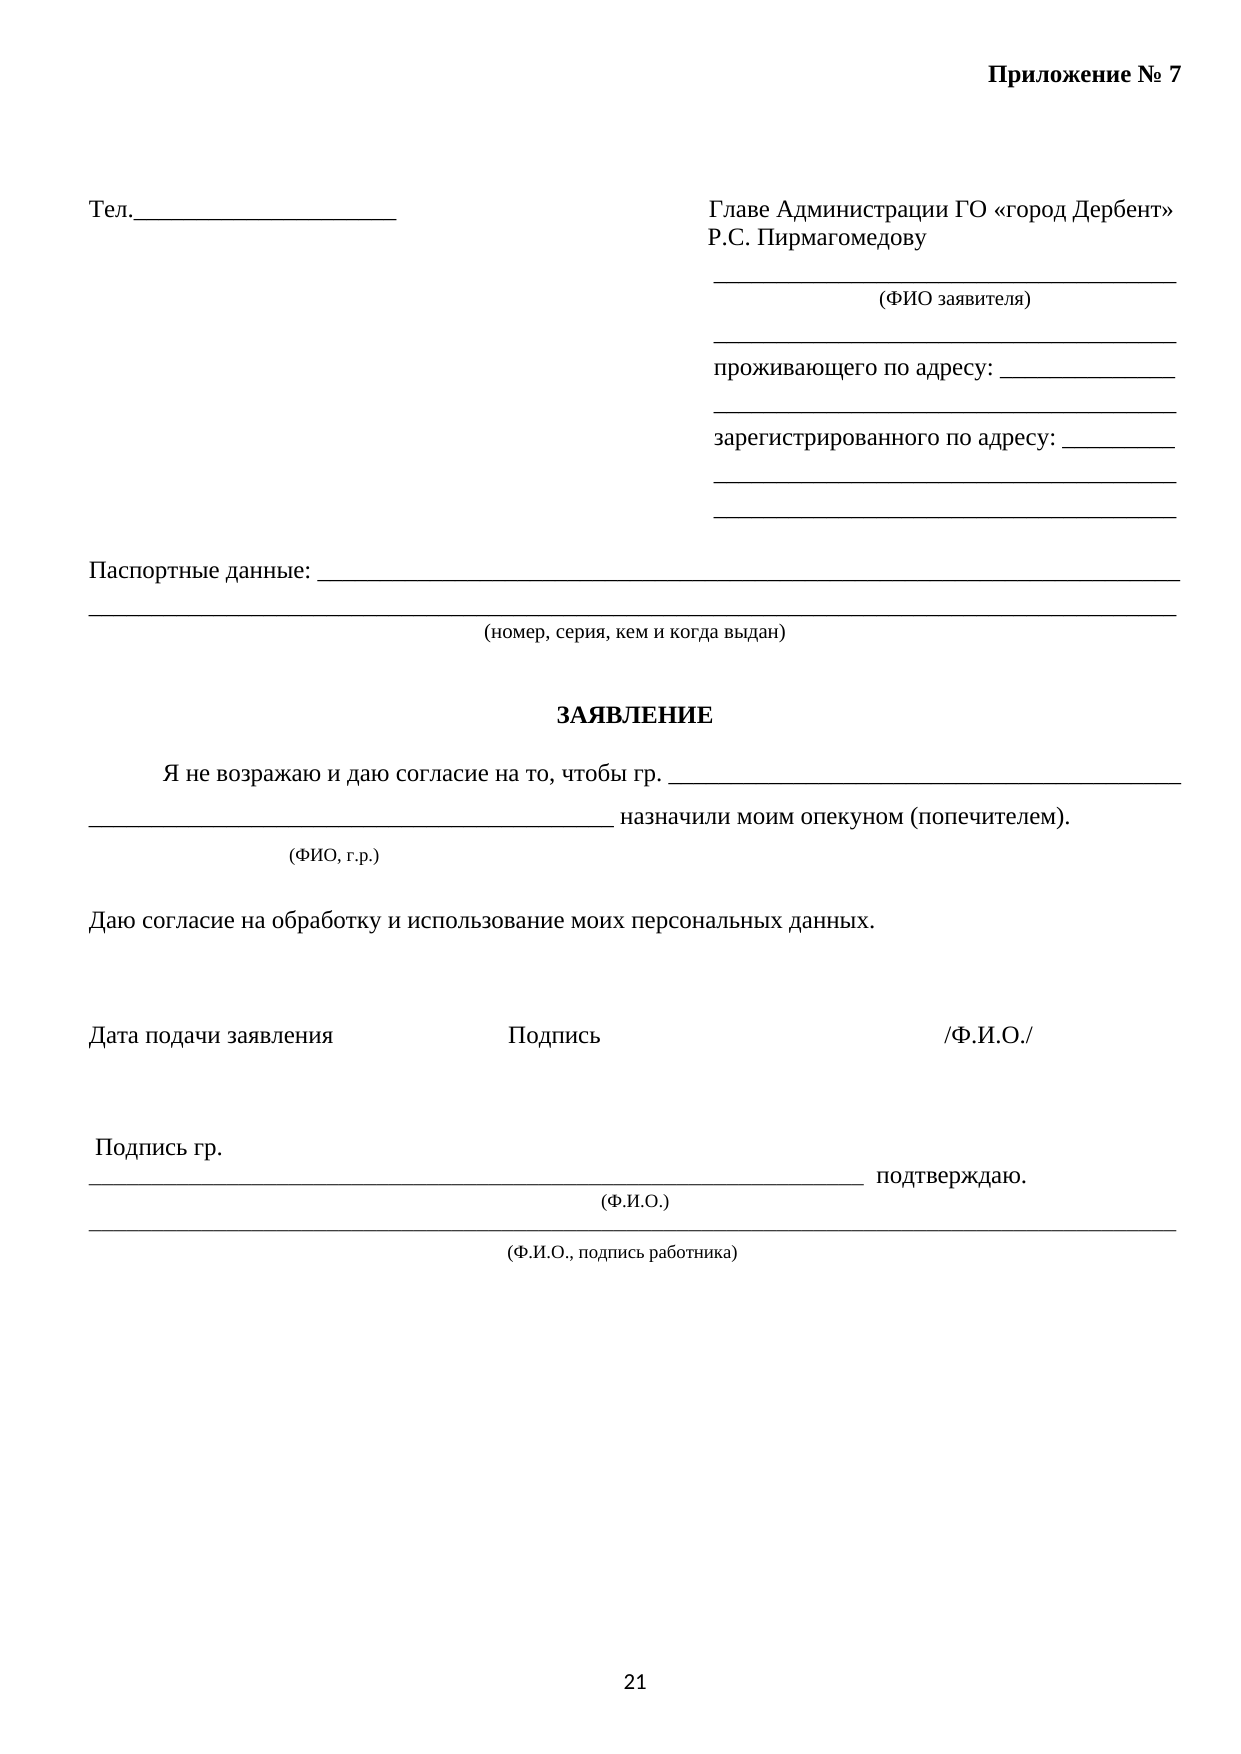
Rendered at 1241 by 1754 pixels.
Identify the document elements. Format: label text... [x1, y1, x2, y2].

text (ФИО, г.р.) [89, 844, 1181, 866]
text Дата подачи заявления Подпись /Ф.И.О./ [89, 1020, 1181, 1049]
text _____________________________________ [89, 257, 1181, 286]
text Р.С. Пирмагомедову [89, 222, 1181, 251]
text _____________________________________ [89, 387, 1181, 415]
text _____________________________________ [89, 457, 1181, 485]
text ______________________________________________________________ подтверждаю. [89, 1161, 1181, 1190]
text Даю согласие на обработку и использование моих персональных данных. [89, 905, 1181, 934]
text (ФИО заявителя) [738, 286, 1181, 310]
text Паспортные данные: _____________________________________________________________________ [89, 555, 1181, 584]
text Приложение № 7 [89, 59, 1181, 88]
text зарегистрированного по адресу: _________ [89, 422, 1181, 450]
text _______________________________________________________________________________________ [89, 590, 1181, 619]
text Тел._____________________ Главе Администрации ГО «город Дербент» [89, 194, 1181, 222]
text (Ф.И.О., подпись работника) [89, 1235, 1181, 1264]
text (Ф.И.О.) [89, 1190, 1181, 1212]
text _____________________________________ [89, 492, 1181, 520]
text _______________________________________________________________________________________ [89, 1212, 1181, 1235]
text _____________________________________ [89, 317, 1181, 345]
text ЗАЯВЛЕНИЕ [89, 701, 1181, 729]
text (номер, серия, кем и когда выдан) [89, 619, 1181, 643]
text Подпись гр. [89, 1132, 1181, 1161]
text проживающего по адресу: ______________ [89, 352, 1181, 380]
text Я не возражаю и даю согласие на то, чтобы гр. _________________________________________ __________________________________________ назначили моим опекуном (попечителем). [89, 758, 1181, 830]
